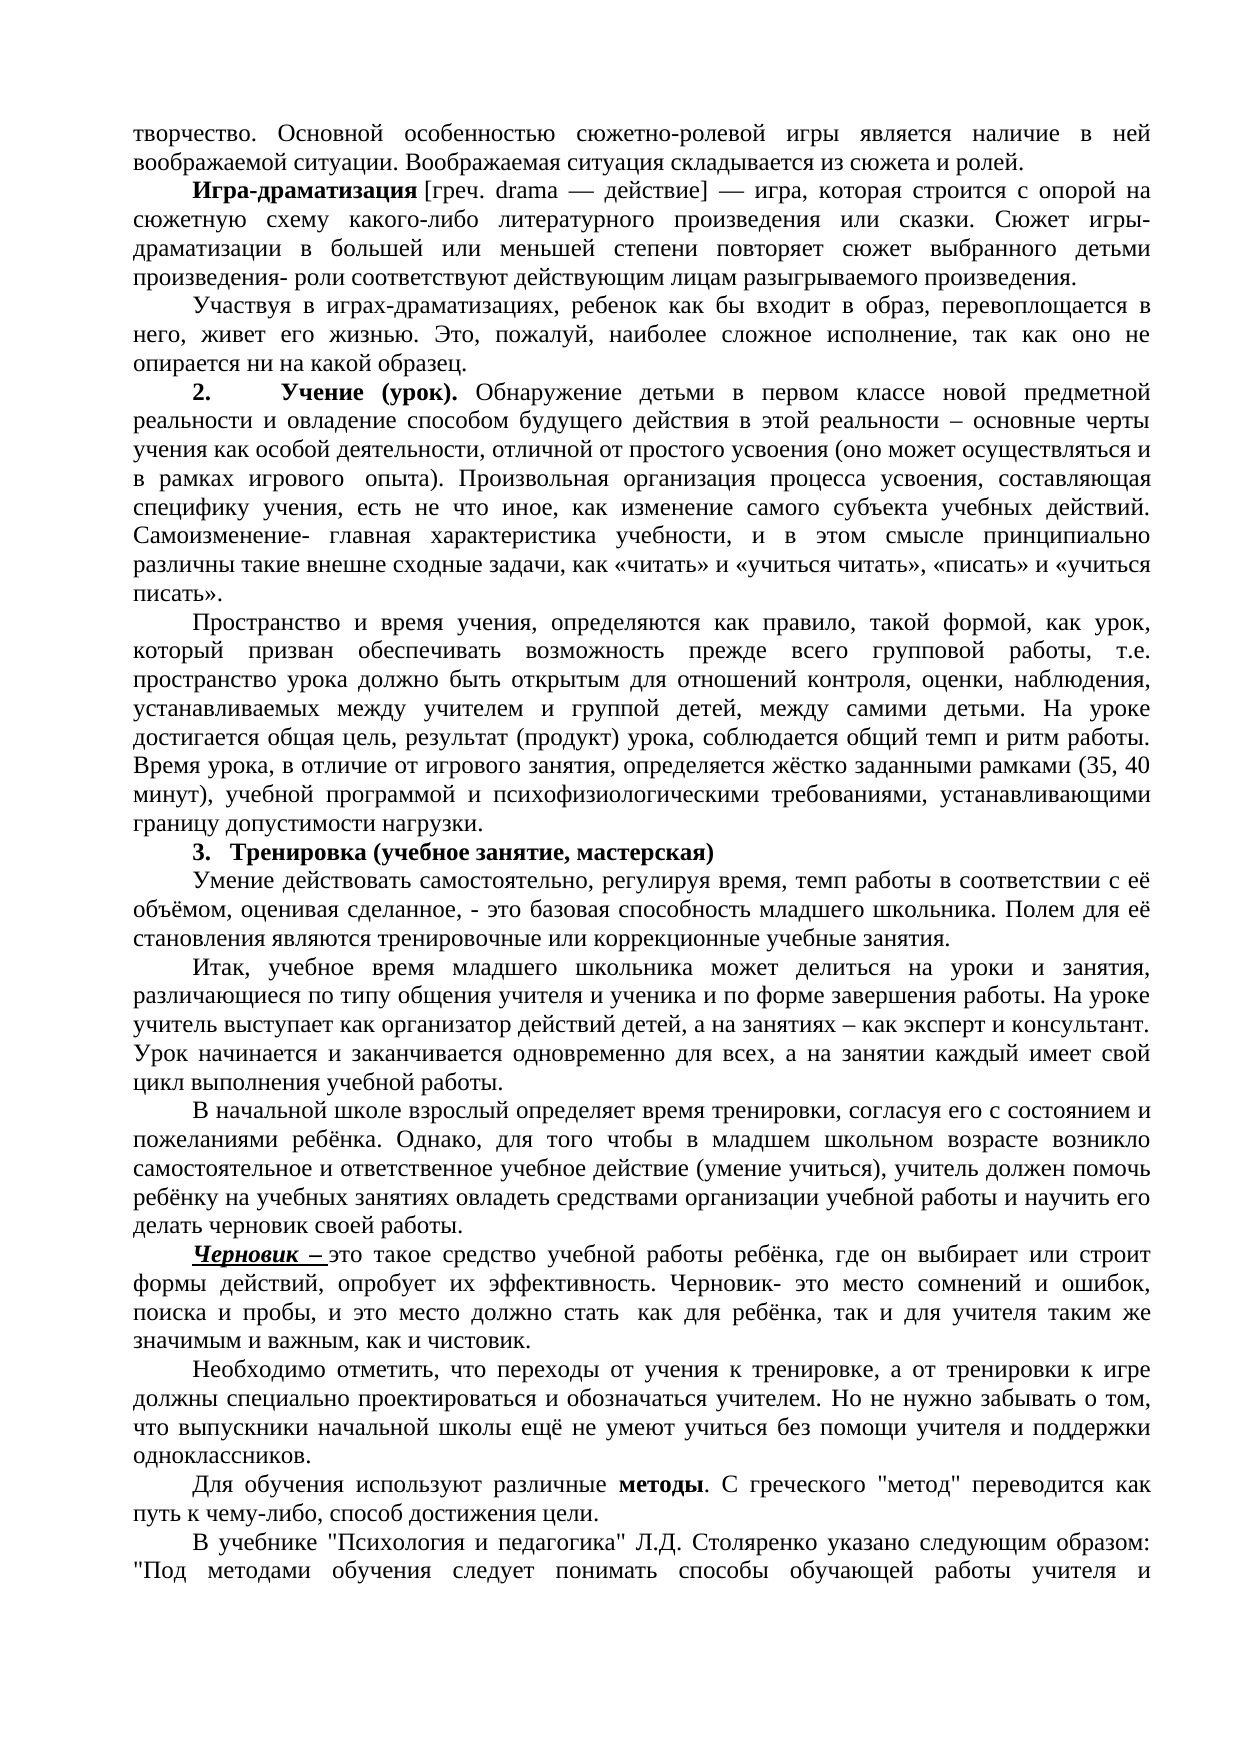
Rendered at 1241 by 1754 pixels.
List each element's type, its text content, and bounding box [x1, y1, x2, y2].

text Игра-драматизация [греч. drama — действие] — игра, которая строится с опорой на сюжетную схему какого-либо литературного произведения или сказки. Сюжет игры-драматизации в большей или меньшей степени повторяет сюжет выбранного детьми произведения- роли соответствуют действующим лицам разыгрываемого произведения. [133, 176, 1152, 291]
text В начальной школе взрослый определяет время тренировки, согласуя его с состоянием и пожеланиями ребёнка. Однако, для того чтобы в младшем школьном возрасте возникло самостоятельное и ответственное учебное действие (умение учиться), учитель должен помочь ребёнку на учебных занятиях овладеть средствами организации учебной работы и научить его делать черновик своей работы. [133, 1096, 1152, 1239]
text Необходимо отметить, что переходы от учения к тренировке, а от тренировки к игре должны специально проектироваться и обозначаться учителем. Но не нужно забывать о том, что выпускники начальной школы ещё не умеют учиться без помощи учителя и поддержки одноклассников. [133, 1354, 1152, 1469]
text Для обучения используют различные методы. С греческого "метод" переводится как путь к чему-либо, способ достижения цели. [133, 1469, 1152, 1527]
text Участвуя в играх-драматизациях, ребенок как бы входит в образ, перевоплощается в него, живет его жизнью. Это, пожалуй, наиболее сложное исполнение, так как оно не опирается ни на какой образец. [133, 291, 1152, 377]
list Тренировка (учебное занятие, мастерская) [192, 837, 1152, 866]
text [133, 118, 1152, 176]
text Черновик – это такое средство учебной работы ребёнка, где он выбирает или строит формы действий, опробует их эффективность. Черновик- это место сомнений и ошибок, поиска и пробы, и это место должно стать как для ребёнка, так и для учителя таким же значимым и важным, как и чистовик. [133, 1239, 1152, 1354]
text Пространство и время учения, определяются как правило, такой формой, как урок, который призван обеспечивать возможность прежде всего групповой работы, т.е. пространство урока должно быть открытым для отношений контроля, оценки, наблюдения, устанавливаемых между учителем и группой детей, между самими детьми. На уроке достигается общая цель, результат (продукт) урока, соблюдается общий темп и ритм работы. Время урока, в отличие от игрового занятия, определяется жёстко заданными рамками (35, 40 минут), учебной программой и психофизиологическими требованиями, устанавливающими границу допустимости нагрузки. [133, 607, 1152, 837]
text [133, 1527, 1152, 1584]
list Учение (урок). Обнаружение детьми в первом классе новой предметной реальности и овладение способом будущего действия в этой реальности – основные черты учения как особой деятельности, отличной от простого усвоения (оно может осуществляться и в рамках игрового опыта). Произвольная организация процесса усвоения, составляющая специфику учения, есть не что иное, как изменение самого субъекта учебных действий. Самоизменение- главная характеристика учебности, и в этом смысле принципиально различны такие внешне сходные задачи, как «читать» и «учиться читать», «писать» и «учиться писать». [133, 377, 1152, 607]
text Итак, учебное время младшего школьника может делиться на уроки и занятия, различающиеся по типу общения учителя и ученика и по форме завершения работы. На уроке учитель выступает как организатор действий детей, а на занятиях – как эксперт и консультант. Урок начинается и заканчивается одновременно для всех, а на занятии каждый имеет свой цикл выполнения учебной работы. [133, 952, 1152, 1096]
text Умение действовать самостоятельно, регулируя время, темп работы в соответствии с её объёмом, оценивая сделанное, - это базовая способность младшего школьника. Полем для её становления являются тренировочные или коррекционные учебные занятия. [133, 866, 1152, 952]
